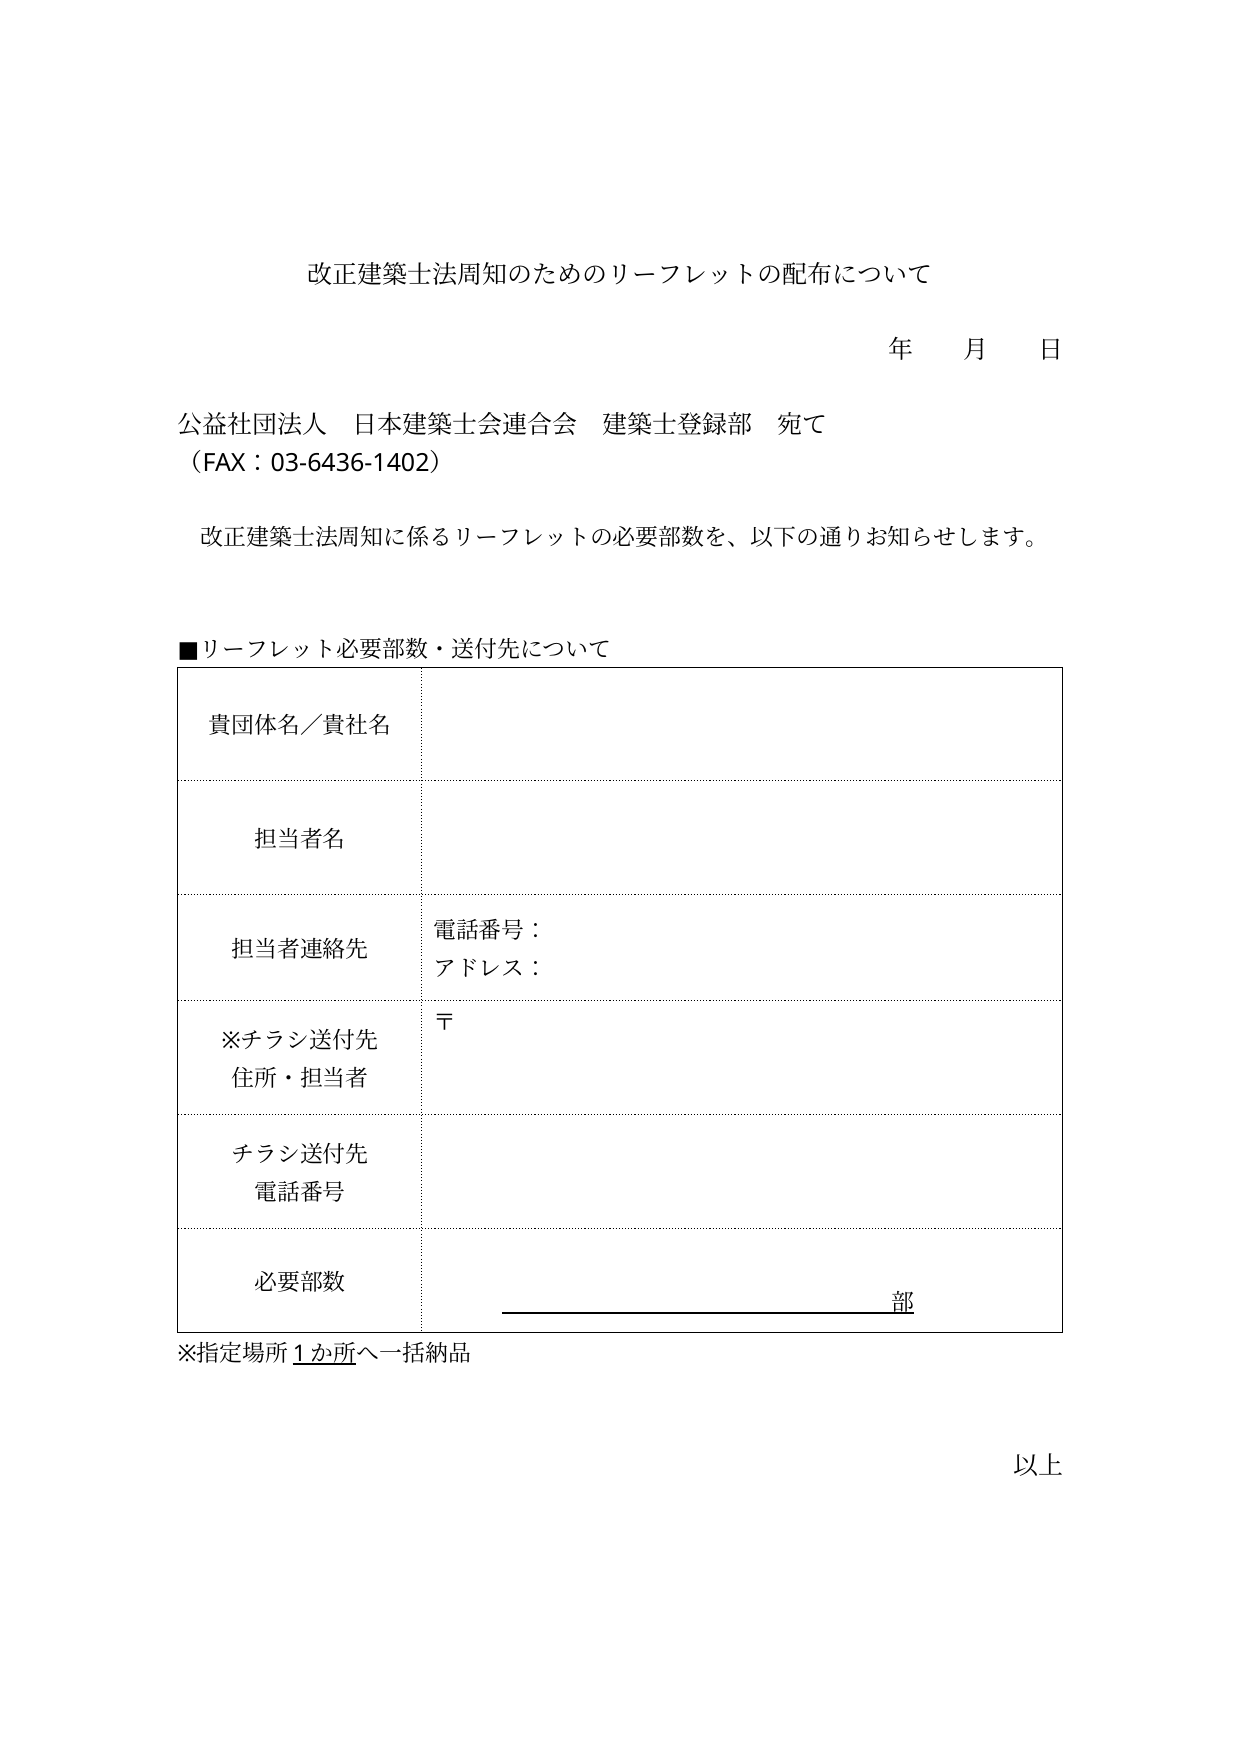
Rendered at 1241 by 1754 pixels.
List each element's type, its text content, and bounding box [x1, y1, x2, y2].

text 公益社団法人 日本建築士会連合会 建築士登録部 宛て [177, 404, 1063, 442]
table_header 貴団体名／貴社名 [178, 668, 422, 780]
table_cell チラシ送付先 電話番号 [178, 1114, 422, 1227]
table_cell [422, 780, 1062, 894]
table_cell ※チラシ送付先 住所・担当者 [178, 1000, 422, 1114]
table_header [422, 668, 1062, 780]
text 改正建築士法周知に係るリーフレットの必要部数を、以下の通りお知らせします。 [177, 517, 1063, 554]
text 年 月 日 [177, 329, 1063, 367]
text ※指定場所1か所へ一括納品 [177, 1333, 1063, 1370]
table_cell 担当者名 [178, 780, 422, 894]
table_cell 〒 [422, 1000, 1062, 1114]
table_cell 必要部数 [178, 1228, 422, 1332]
text 改正建築士法周知のためのリーフレットの配布について [177, 254, 1063, 292]
text 以上 [177, 1445, 1063, 1483]
table_cell 電話番号： アドレス： [422, 894, 1062, 1000]
text ■リーフレット必要部数・送付先について [177, 629, 1063, 667]
text （FAX：03-6436-1402） [177, 442, 1063, 479]
table_cell 部 [422, 1228, 1062, 1332]
table_cell [422, 1114, 1062, 1227]
table_cell 担当者連絡先 [178, 894, 422, 1000]
